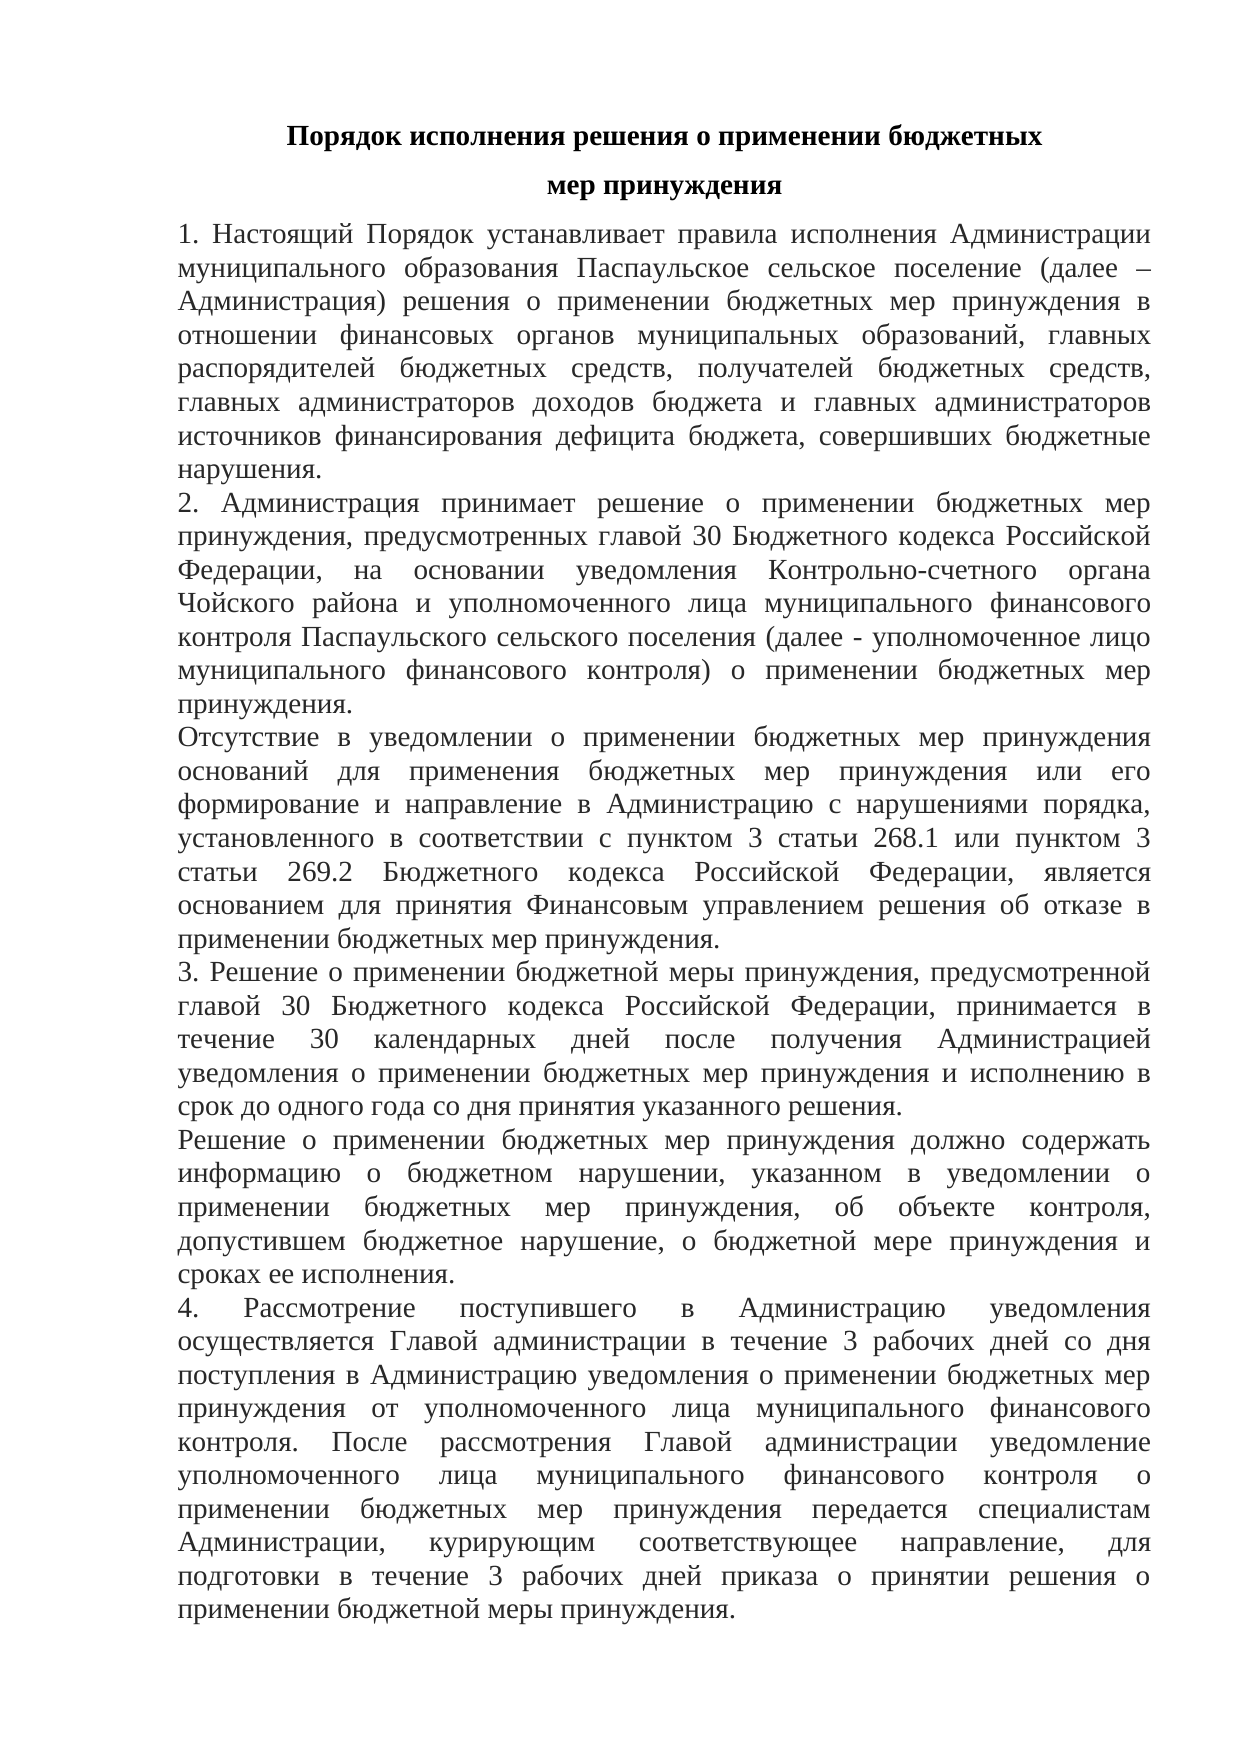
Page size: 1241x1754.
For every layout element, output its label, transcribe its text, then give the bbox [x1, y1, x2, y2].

text Отсутствие в уведомлении о применении бюджетных мер принуждения оснований для применения бюджетных мер принуждения или его формирование и направление в Администрацию с нарушениями порядка, установленного в соответствии с пунктом 3 статьи 268.1 или пунктом 3 статьи 269.2 Бюджетного кодекса Российской Федерации, является основанием для принятия Финансовым управлением решения об отказе в применении бюджетных мер принуждения. [177, 719, 1152, 954]
text 3. Решение о применении бюджетной меры принуждения, предусмотренной главой 30 Бюджетного кодекса Российской Федерации, принимается в течение 30 календарных дней после получения Администрацией уведомления о применении бюджетных мер принуждения и исполнению в срок до одного года со дня принятия указанного решения. [177, 954, 1152, 1122]
text 2. Администрация принимает решение о применении бюджетных мер принуждения, предусмотренных главой 30 Бюджетного кодекса Российской Федерации, на основании уведомления Контрольно-счетного органа Чойского района и уполномоченного лица муниципального финансового контроля Паспаульского сельского поселения (далее - уполномоченное лицо муниципального финансового контроля) о применении бюджетных мер принуждения. [177, 485, 1152, 719]
text Порядок исполнения решения о применении бюджетных [177, 118, 1152, 152]
text 4. Рассмотрение поступившего в Администрацию уведомления осуществляется Главой администрации в течение 3 рабочих дней со дня поступления в Администрацию уведомления о применении бюджетных мер принуждения от уполномоченного лица муниципального финансового контроля. После рассмотрения Главой администрации уведомление уполномоченного лица муниципального финансового контроля о применении бюджетных мер принуждения передается специалистам Администрации, курирующим соответствующее направление, для подготовки в течение 3 рабочих дней приказа о принятии решения о применении бюджетной меры принуждения. [177, 1290, 1152, 1625]
text 1. Настоящий Порядок устанавливает правила исполнения Администрации муниципального образования Паспаульское сельское поселение (далее –Администрация) решения о применении бюджетных мер принуждения в отношении финансовых органов муниципальных образований, главных распорядителей бюджетных средств, получателей бюджетных средств, главных администраторов доходов бюджета и главных администраторов источников финансирования дефицита бюджета, совершивших бюджетные нарушения. [177, 216, 1152, 485]
text мер принуждения [177, 167, 1152, 201]
text Решение о применении бюджетных мер принуждения должно содержать информацию о бюджетном нарушении, указанном в уведомлении о применении бюджетных мер принуждения, об объекте контроля, допустившем бюджетное нарушение, о бюджетной мере принуждения и сроках ее исполнения. [177, 1122, 1152, 1290]
